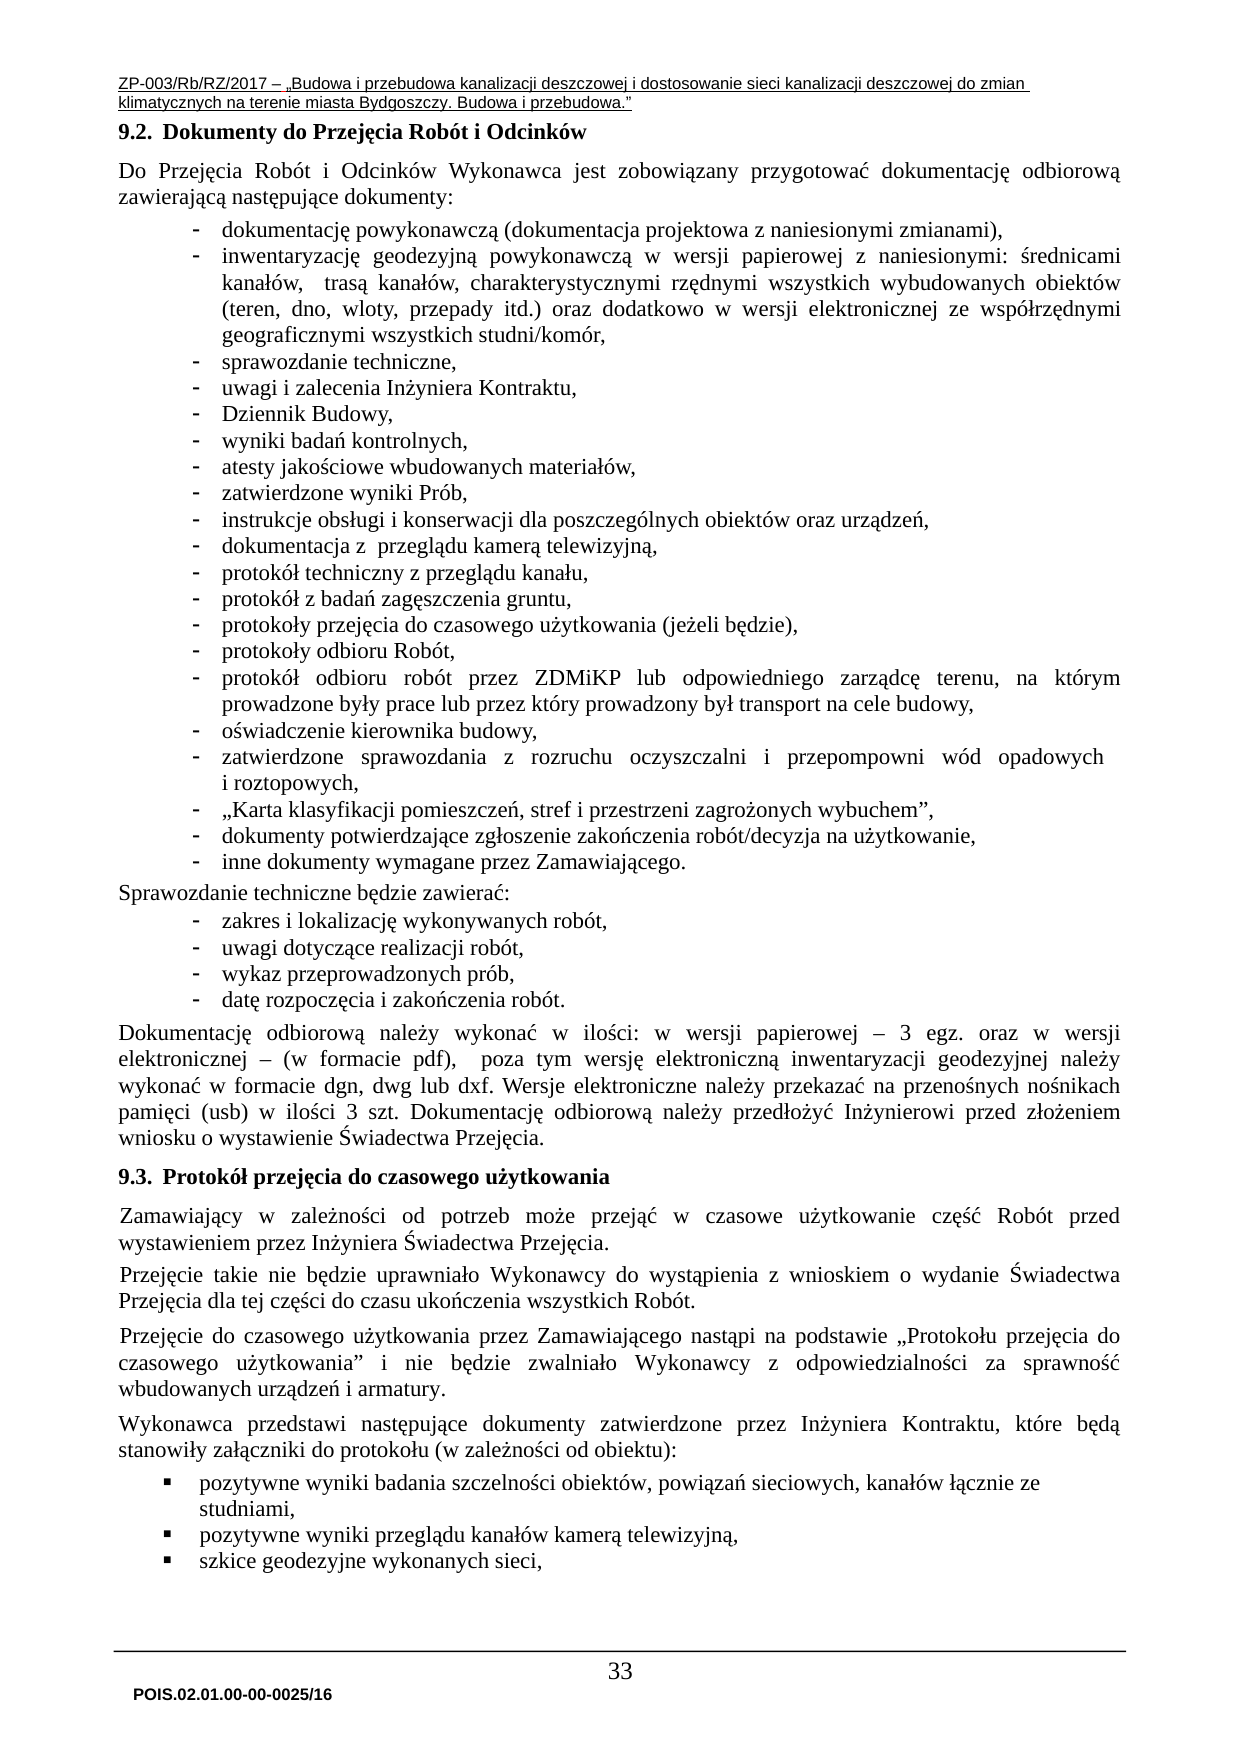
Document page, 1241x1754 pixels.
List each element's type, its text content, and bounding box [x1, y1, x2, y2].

text Sprawozdanie techniczne będzie zawierać: [118, 879, 1122, 905]
list pozytywne wyniki przeglądu kanałów kamerą telewizyjną, [162, 1521, 1122, 1548]
text Przejęcie do czasowego użytkowania przez Zamawiającego nastąpi na podstawie „Protokołu przejęcia do czasowego użytkowania” i nie będzie zwalniało Wykonawcy z odpowiedzialności za sprawność wbudowanych urządzeń i armatury. [118, 1322, 1122, 1401]
list Dziennik Budowy, [192, 400, 1122, 427]
list sprawozdanie techniczne, [192, 348, 1122, 374]
list protokół odbioru robót przez ZDMiKP lub odpowiedniego zarządcę terenu, na którym prowadzone były prace lub przez który prowadzony był transport na cele budowy, [192, 664, 1122, 717]
list protokoły przejęcia do czasowego użytkowania (jeżeli będzie), [192, 611, 1122, 638]
list pozytywne wyniki badania szczelności obiektów, powiązań sieciowych, kanałów łącznie ze studniami, [162, 1468, 1122, 1521]
list protokoły odbioru Robót, [192, 638, 1122, 664]
list dokumenty potwierdzające zgłoszenie zakończenia robót/decyzja na użytkowanie, [192, 822, 1122, 848]
text Przejęcie takie nie będzie uprawniało Wykonawcy do wystąpienia z wnioskiem o wydanie Świadectwa Przejęcia dla tej części do czasu ukończenia wszystkich Robót. [118, 1261, 1122, 1314]
text Wykonawca przedstawi następujące dokumenty zatwierdzone przez Inżyniera Kontraktu, które będą stanowiły załączniki do protokołu (w zależności od obiektu): [118, 1409, 1122, 1462]
list datę rozpoczęcia i zakończenia robót. [192, 986, 1122, 1013]
list zatwierdzone sprawozdania z rozruchu oczyszczalni i przepompowni wód opadowych i roztopowych, [192, 743, 1122, 796]
list atesty jakościowe wbudowanych materiałów, [192, 453, 1122, 479]
list inne dokumenty wymagane przez Zamawiającego. [192, 848, 1122, 875]
list protokół z badań zagęszczenia gruntu, [192, 585, 1122, 611]
list szkice geodezyjne wykonanych sieci, [162, 1548, 1122, 1574]
text 9.3. Protokół przejęcia do czasowego użytkowania [118, 1163, 1122, 1190]
list wykaz przeprowadzonych prób, [192, 960, 1122, 986]
list dokumentację powykonawczą (dokumentacja projektowa z naniesionymi zmianami), [192, 216, 1122, 242]
list protokół techniczny z przeglądu kanału, [192, 558, 1122, 585]
text Dokumentację odbiorową należy wykonać w ilości: w wersji papierowej – 3 egz. oraz w wersji elektronicznej – (w formacie pdf), poza tym wersję elektroniczną inwentaryzacji geodezyjnej należy wykonać w formacie dgn, dwg lub dxf. Wersje elektroniczne należy przekazać na przenośnych nośnikach pamięci (usb) w ilości 3 szt. Dokumentację odbiorową należy przedłożyć Inżynierowi przed złożeniem wniosku o wystawienie Świadectwa Przejęcia. [118, 1019, 1122, 1151]
list wyniki badań kontrolnych, [192, 427, 1122, 453]
list instrukcje obsługi i konserwacji dla poszczególnych obiektów oraz urządzeń, [192, 506, 1122, 532]
list uwagi dotyczące realizacji robót, [192, 934, 1122, 960]
list inwentaryzację geodezyjną powykonawczą w wersji papierowej z naniesionymi: średnicami kanałów, trasą kanałów, charakterystycznymi rzędnymi wszystkich wybudowanych obiektów (teren, dno, wloty, przepady itd.) oraz dodatkowo w wersji elektronicznej ze współrzędnymi geograficznymi wszystkich studni/komór, [192, 242, 1122, 348]
text Zamawiający w zależności od potrzeb może przejąć w czasowe użytkowanie część Robót przed wystawieniem przez Inżyniera Świadectwa Przejęcia. [118, 1202, 1122, 1255]
list dokumentacja z przeglądu kamerą telewizyjną, [192, 532, 1122, 558]
list oświadczenie kierownika budowy, [192, 717, 1122, 743]
list „Karta klasyfikacji pomieszczeń, stref i przestrzeni zagrożonych wybuchem”, [192, 796, 1122, 822]
text Do Przejęcia Robót i Odcinków Wykonawca jest zobowiązany przygotować dokumentację odbiorową zawierającą następujące dokumenty: [118, 157, 1122, 210]
list zatwierdzone wyniki Prób, [192, 479, 1122, 506]
list zakres i lokalizację wykonywanych robót, [192, 907, 1122, 934]
text 9.2. Dokumenty do Przejęcia Robót i Odcinków [118, 118, 1122, 144]
list uwagi i zalecenia Inżyniera Kontraktu, [192, 374, 1122, 400]
